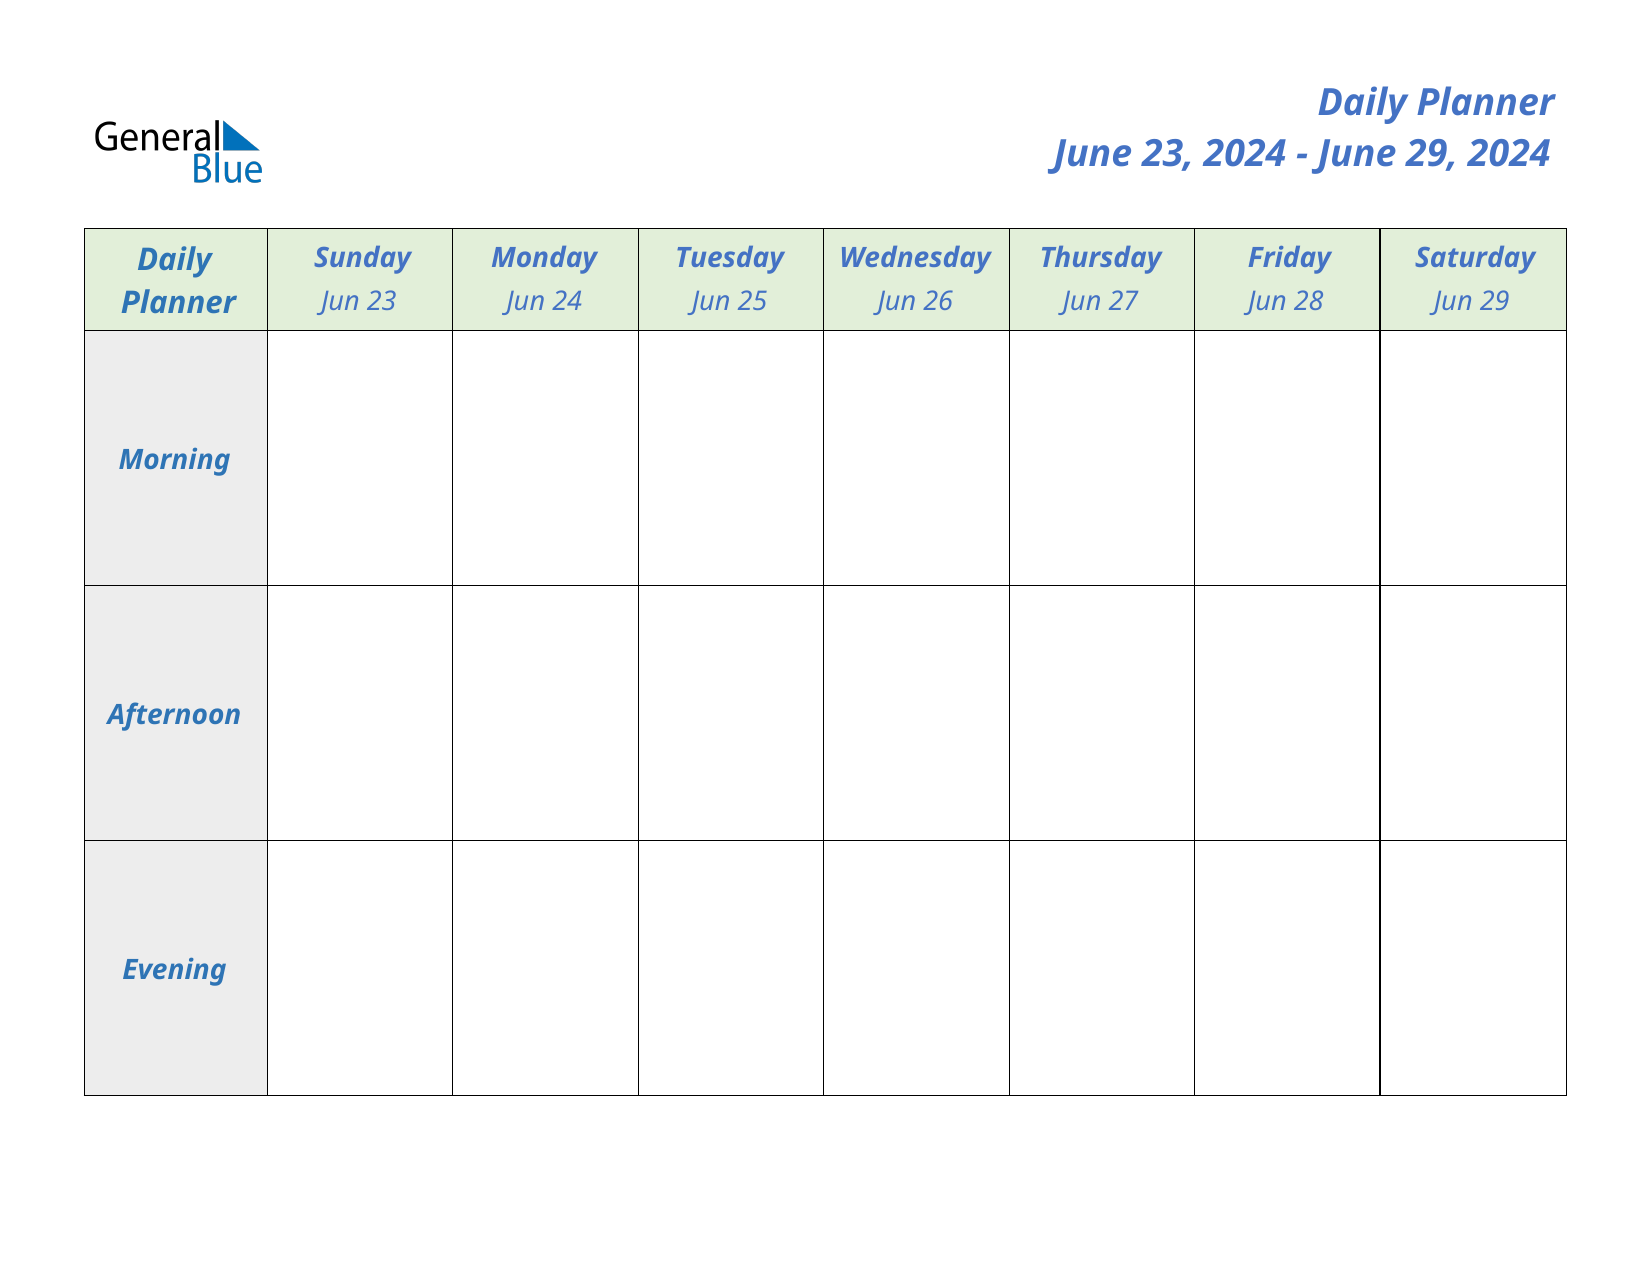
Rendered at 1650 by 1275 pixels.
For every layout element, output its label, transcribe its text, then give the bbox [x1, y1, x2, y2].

table_cell Thursday Jun 27 [1010, 229, 1194, 330]
table_cell [1381, 586, 1566, 840]
table_cell [268, 331, 452, 585]
table_cell [824, 841, 1009, 1095]
table_cell Sunday Jun 23 [268, 229, 452, 330]
table_cell [639, 331, 823, 585]
table_cell [824, 331, 1009, 585]
table_cell Daily Planner [85, 229, 267, 330]
table_cell [1010, 586, 1194, 840]
table_cell [268, 586, 452, 840]
table_cell Evening [85, 841, 267, 1095]
table_header [84, 75, 267, 228]
table_cell [1381, 331, 1566, 585]
table_cell [1195, 331, 1379, 585]
table_cell [1195, 841, 1379, 1095]
table_cell Monday Jun 24 [453, 229, 638, 330]
table_cell [1195, 586, 1379, 840]
table_cell [824, 586, 1009, 840]
table_cell [453, 586, 638, 840]
table_cell Morning [85, 331, 267, 585]
table_cell [1010, 331, 1194, 585]
table_cell Saturday Jun 29 [1381, 229, 1566, 330]
table_cell Wednesday Jun 26 [824, 229, 1009, 330]
table_cell [453, 331, 638, 585]
table_cell [268, 841, 452, 1095]
table_cell [1010, 841, 1194, 1095]
table_cell [639, 841, 823, 1095]
table_header Daily Planner June 23, 2024 - June 29, 2024 [268, 75, 1566, 228]
table_cell Tuesday Jun 25 [639, 229, 823, 330]
table_cell [1381, 841, 1566, 1095]
table_cell Friday Jun 28 [1195, 229, 1379, 330]
table_cell [639, 586, 823, 840]
table_cell Afternoon [85, 586, 267, 840]
table_cell [453, 841, 638, 1095]
picture [95, 120, 262, 183]
